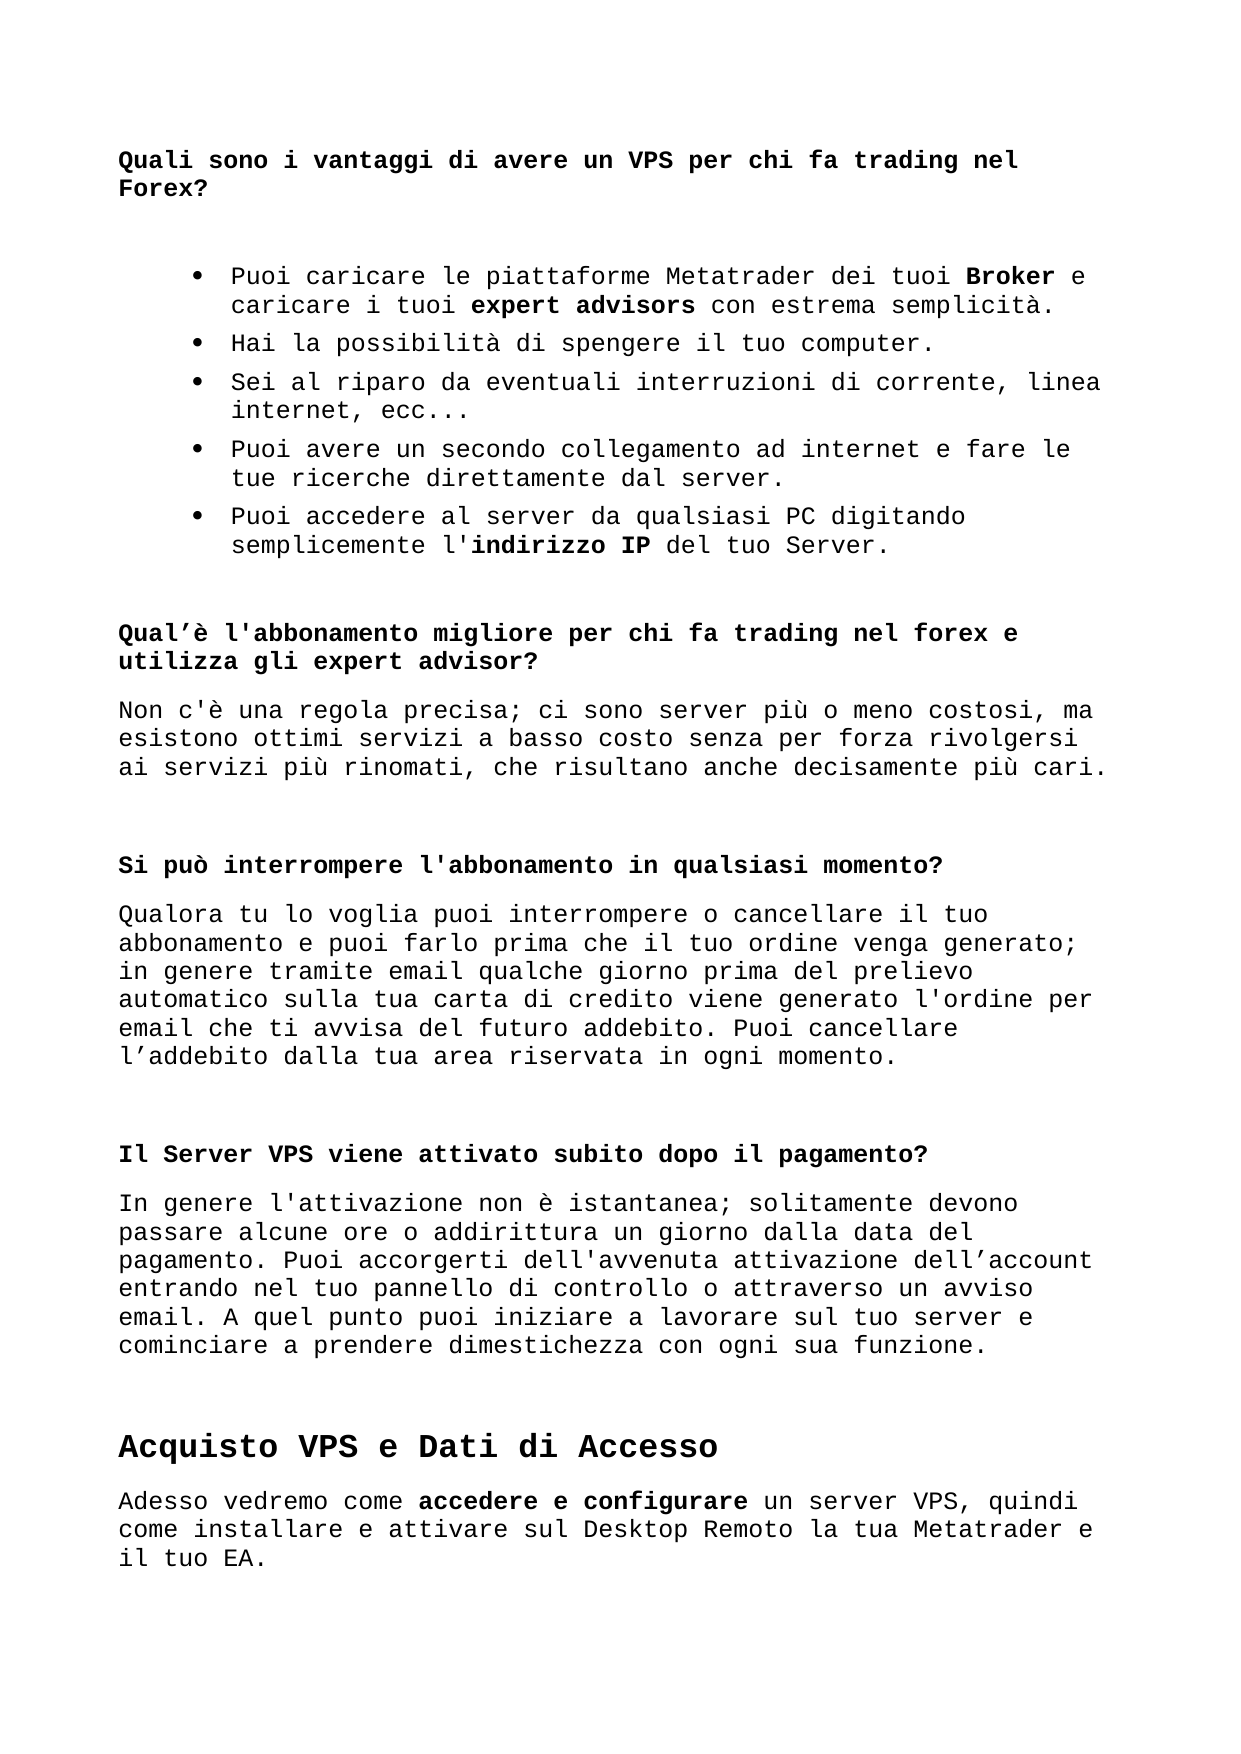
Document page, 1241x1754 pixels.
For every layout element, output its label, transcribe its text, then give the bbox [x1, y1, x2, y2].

text Non c'è una regola precisa; ci sono server più o meno costosi, ma esistono ottimi servizi a basso costo senza per forza rivolgersi ai servizi più rinomati, che risultano anche decisamente più cari. [118, 698, 1122, 783]
list Sei al riparo da eventuali interruzioni di corrente, linea internet, ecc... [193, 370, 1122, 426]
text Si può interrompere l'abbonamento in qualsiasi momento? [118, 853, 1122, 881]
list Hai la possibilità di spengere il tuo computer. [193, 331, 1122, 359]
text Qual’è l'abbonamento migliore per chi fa trading nel forex e utilizza gli expert advisor? [118, 620, 1122, 677]
text Qualora tu lo voglia puoi interrompere o cancellare il tuo abbonamento e puoi farlo prima che il tuo ordine venga generato; in genere tramite email qualche giorno prima del prelievo automatico sulla tua carta di credito viene generato l'ordine per email che ti avvisa del futuro addebito. Puoi cancellare l’addebito dalla tua area riservata in ogni momento. [118, 902, 1122, 1072]
text Adesso vedremo come accedere e configurare un server VPS, quindi come installare e attivare sul Desktop Remoto la tua Metatrader e il tuo EA. [118, 1488, 1122, 1573]
text In genere l'attivazione non è istantanea; solitamente devono passare alcune ore o addirittura un giorno dalla data del pagamento. Puoi accorgerti dell'avvenuta attivazione dell’account entrando nel tuo pannello di controllo o attraverso un avviso email. A quel punto puoi iniziare a lavorare sul tuo server e cominciare a prendere dimestichezza con ogni sua funzione. [118, 1191, 1122, 1361]
list Puoi accedere al server da qualsiasi PC digitando semplicemente l'indirizzo IP del tuo Server. [193, 504, 1122, 561]
text Acquisto VPS e Dati di Accesso [118, 1430, 1122, 1468]
list Puoi caricare le piattaforme Metatrader dei tuoi Broker e caricare i tuoi expert advisors con estrema semplicità. [193, 264, 1122, 321]
text Il Server VPS viene attivato subito dopo il pagamento? [118, 1142, 1122, 1170]
list Puoi avere un secondo collegamento ad internet e fare le tue ricerche direttamente dal server. [193, 437, 1122, 493]
text Quali sono i vantaggi di avere un VPS per chi fa trading nel Forex? [118, 148, 1122, 204]
